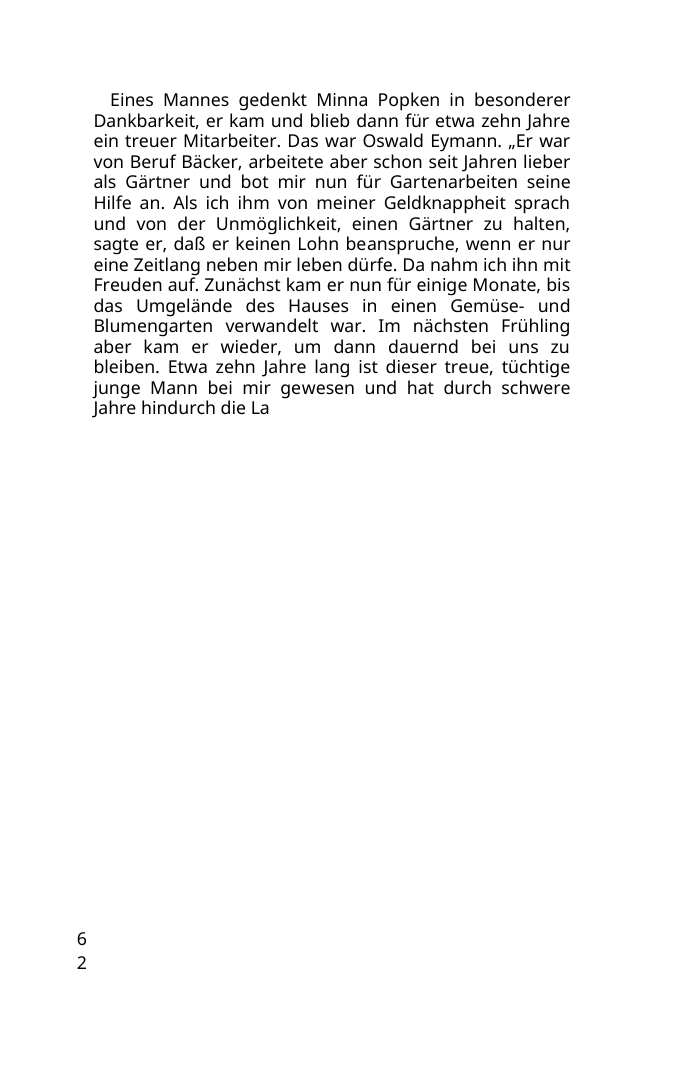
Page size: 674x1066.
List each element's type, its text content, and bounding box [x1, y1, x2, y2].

text Eines Mannes gedenkt Minna Popken in besonderer Dankbarkeit, er kam und blieb dann für etwa zehn Jahre ein treuer Mitarbeiter. Das war Oswald Eymann. „Er war von Beruf Bäcker, arbeitete aber schon seit Jahren lieber als Gärtner und bot mir nun für Gartenarbeiten seine Hilfe an. Als ich ihm von meiner Geldknappheit sprach und von der Unmöglichkeit, einen Gärtner zu halten, sagte er, daß er keinen Lohn beanspruche, wenn er nur eine Zeitlang neben mir leben dürfe. Da nahm ich ihn mit Freuden auf. Zunächst kam er nun für einige Monate, bis das Umgelände des Hauses in einen Gemüse- und Blumengarten verwandelt war. Im nächsten Frühling aber kam er wieder, um dann dauernd bei uns zu bleiben. Etwa zehn Jahre lang ist dieser treue, tüchtige junge Mann bei mir gewesen und hat durch schwere Jahre hindurch die La [93, 90, 571, 419]
